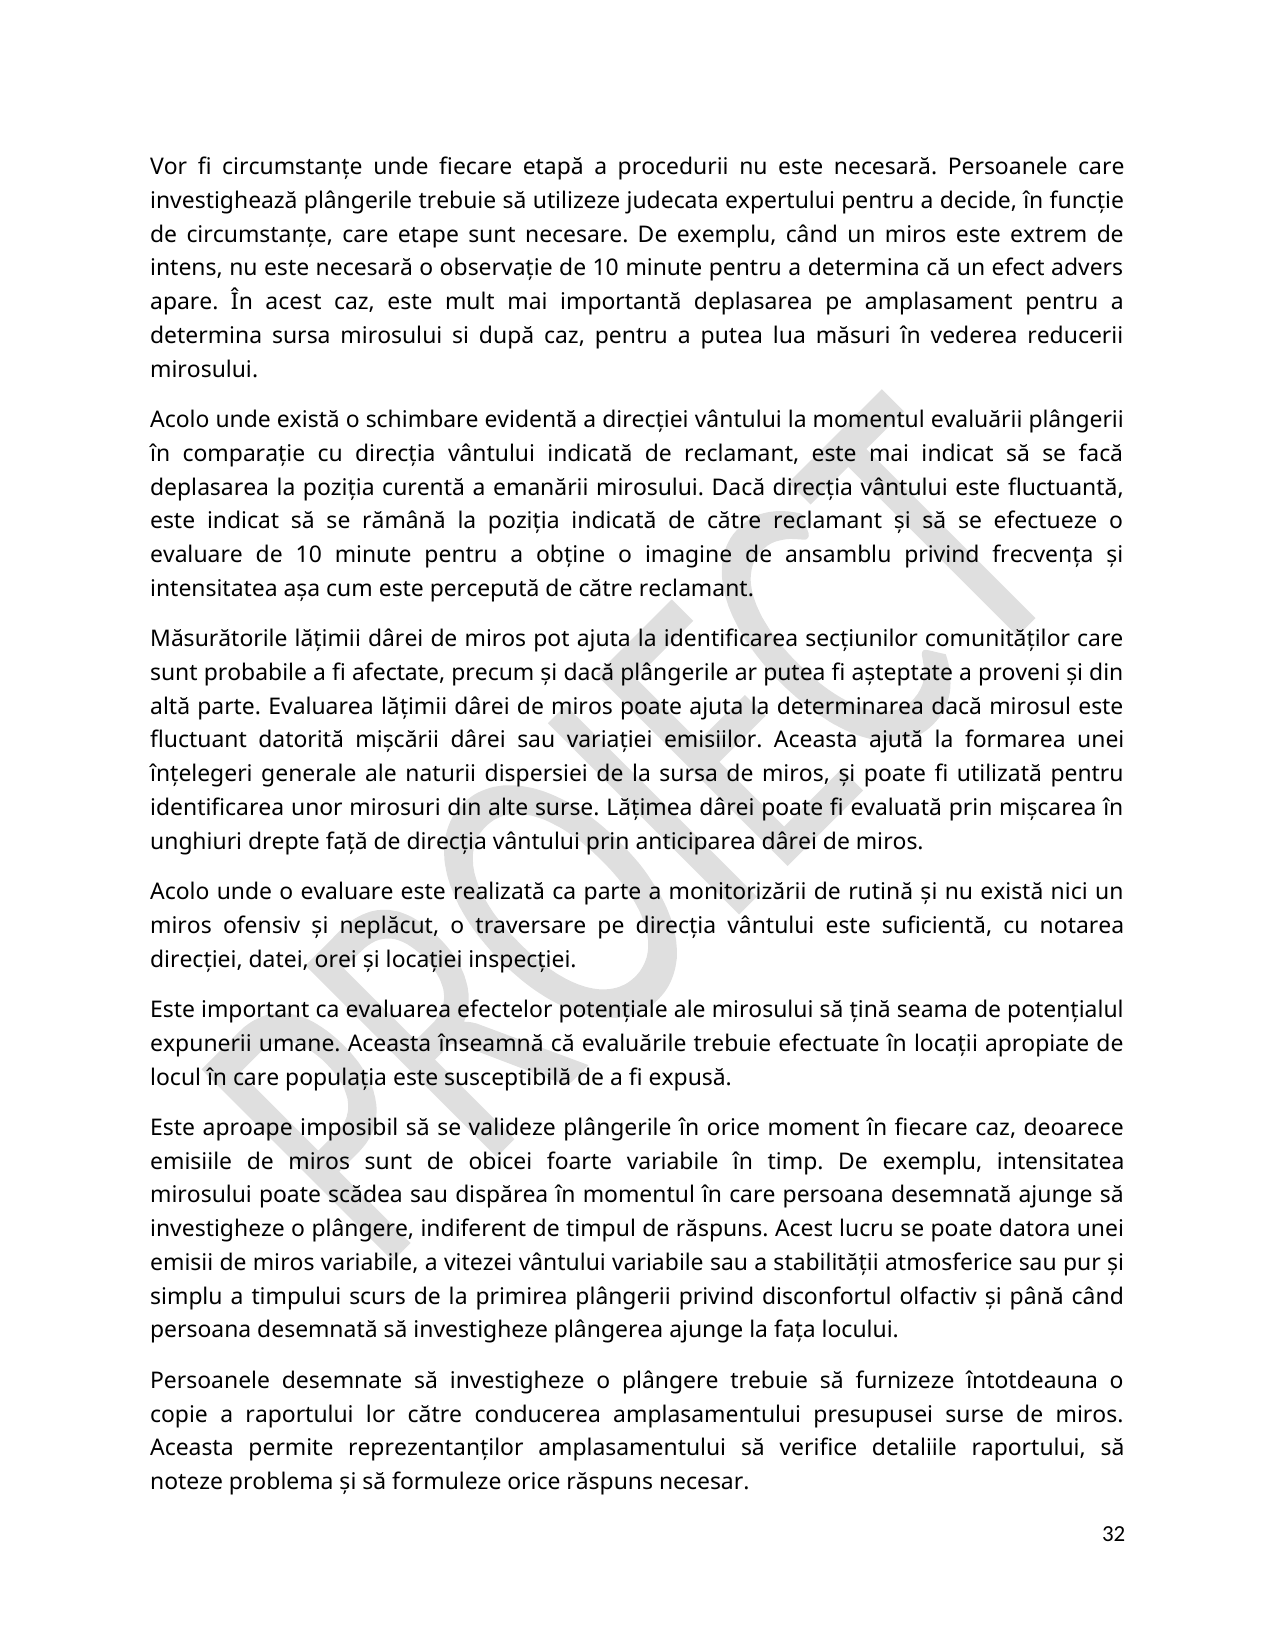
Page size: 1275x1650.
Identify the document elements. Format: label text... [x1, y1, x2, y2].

text Acolo unde există o schimbare evidentă a direcției vântului la momentul evaluării plângerii în comparație cu direcția vântului indicată de reclamant, este mai indicat să se facă deplasarea la poziția curentă a emanării mirosului. Dacă direcția vântului este fluctuantă, este indicat să se rămână la poziția indicată de către reclamant și să se efectueze o evaluare de 10 minute pentru a obține o imagine de ansamblu privind frecvența și intensitatea așa cum este percepută de către reclamant. [150, 403, 1125, 603]
text Este aproape imposibil să se valideze plângerile în orice moment în fiecare caz, deoarece emisiile de miros sunt de obicei foarte variabile în timp. De exemplu, intensitatea mirosului poate scădea sau dispărea în momentul în care persoana desemnată ajunge să investigheze o plângere, indiferent de timpul de răspuns. Acest lucru se poate datora unei emisii de miros variabile, a vitezei vântului variabile sau a stabilității atmosferice sau pur și simplu a timpului scurs de la primirea plângerii privind disconfortul olfactiv și până când persoana desemnată să investigheze plângerea ajunge la fața locului. [150, 1111, 1125, 1344]
text Acolo unde o evaluare este realizată ca parte a monitorizării de rutină și nu există nici un miros ofensiv și neplăcut, o traversare pe direcția vântului este suficientă, cu notarea direcției, datei, orei și locației inspecției. [150, 875, 1125, 974]
text Vor fi circumstanțe unde fiecare etapă a procedurii nu este necesară. Persoanele care investighează plângerile trebuie să utilizeze judecata expertului pentru a decide, în funcție de circumstanțe, care etape sunt necesare. De exemplu, când un miros este extrem de intens, nu este necesară o observație de 10 minute pentru a determina că un efect advers apare. În acest caz, este mult mai importantă deplasarea pe amplasament pentru a determina sursa mirosului si după caz, pentru a putea lua măsuri în vederea reducerii mirosului. [150, 150, 1125, 384]
text Persoanele desemnate să investigheze o plângere trebuie să furnizeze întotdeauna o copie a raportului lor către conducerea amplasamentului presupusei surse de miros. Aceasta permite reprezentanților amplasamentului să verifice detaliile raportului, să noteze problema și să formuleze orice răspuns necesar. [150, 1364, 1125, 1496]
text Este important ca evaluarea efectelor potențiale ale mirosului să țină seama de potențialul expunerii umane. Aceasta înseamnă că evaluările trebuie efectuate în locații apropiate de locul în care populația este susceptibilă de a fi expusă. [150, 993, 1125, 1092]
text Măsurătorile lățimii dârei de miros pot ajuta la identificarea secțiunilor comunităților care sunt probabile a fi afectate, precum și dacă plângerile ar putea fi așteptate a proveni și din altă parte. Evaluarea lățimii dârei de miros poate ajuta la determinarea dacă mirosul este fluctuant datorită mișcării dârei sau variației emisiilor. Aceasta ajută la formarea unei înțelegeri generale ale naturii dispersiei de la sursa de miros, și poate fi utilizată pentru identificarea unor mirosuri din alte surse. Lățimea dârei poate fi evaluată prin mișcarea în unghiuri drepte față de direcția vântului prin anticiparea dârei de miros. [150, 622, 1125, 856]
